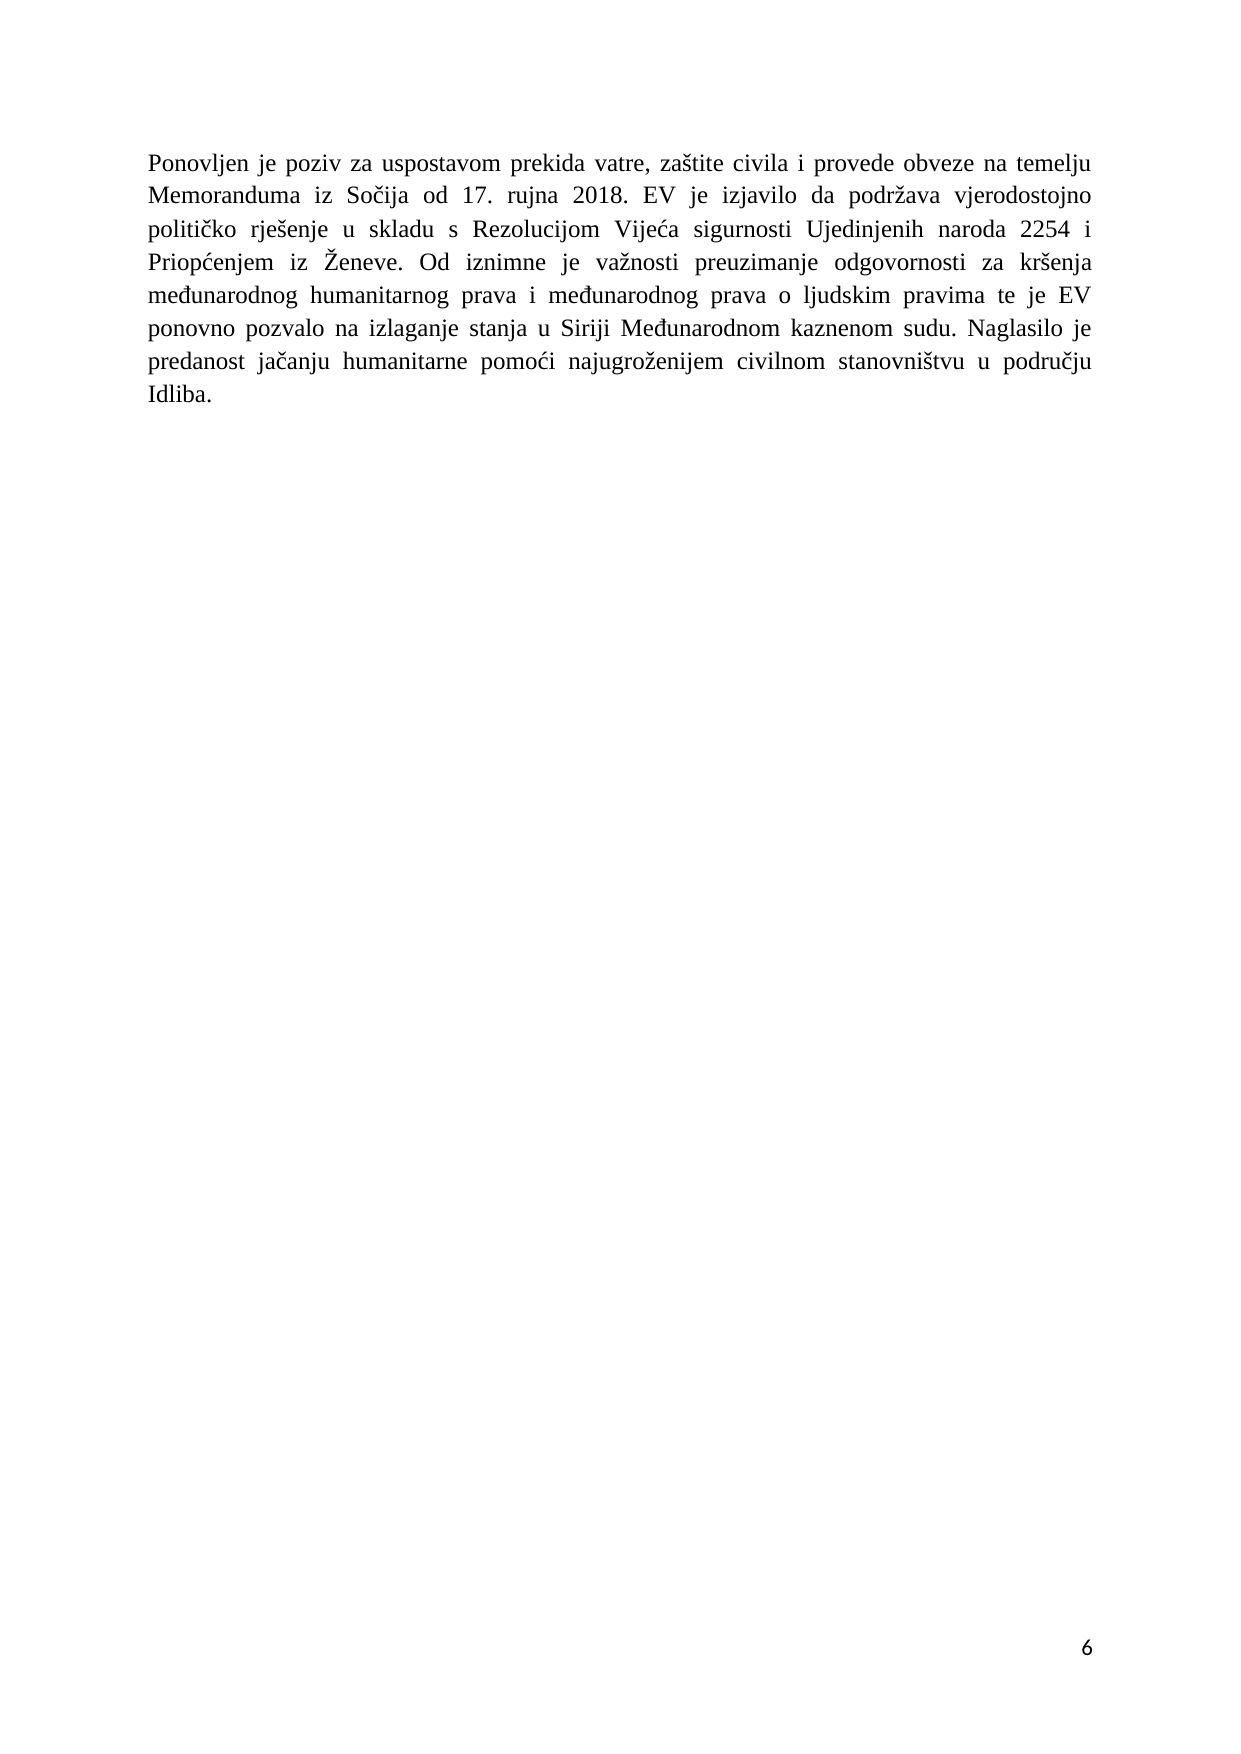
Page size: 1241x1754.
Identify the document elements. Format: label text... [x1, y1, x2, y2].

text Ponovljen je poziv za uspostavom prekida vatre, zaštite civila i provede obveze na temelju Memoranduma iz Sočija od 17. rujna 2018. EV je izjavilo da podržava vjerodostojno političko rješenje u skladu s Rezolucijom Vijeća sigurnosti Ujedinjenih naroda 2254 i Priopćenjem iz Ženeve. Od iznimne je važnosti preuzimanje odgovornosti za kršenja međunarodnog humanitarnog prava i međunarodnog prava o ljudskim pravima te je EV ponovno pozvalo na izlaganje stanja u Siriji Međunarodnom kaznenom sudu. Naglasilo je predanost jačanju humanitarne pomoći najugroženijem civilnom stanovništvu u području Idliba. [148, 148, 1093, 407]
